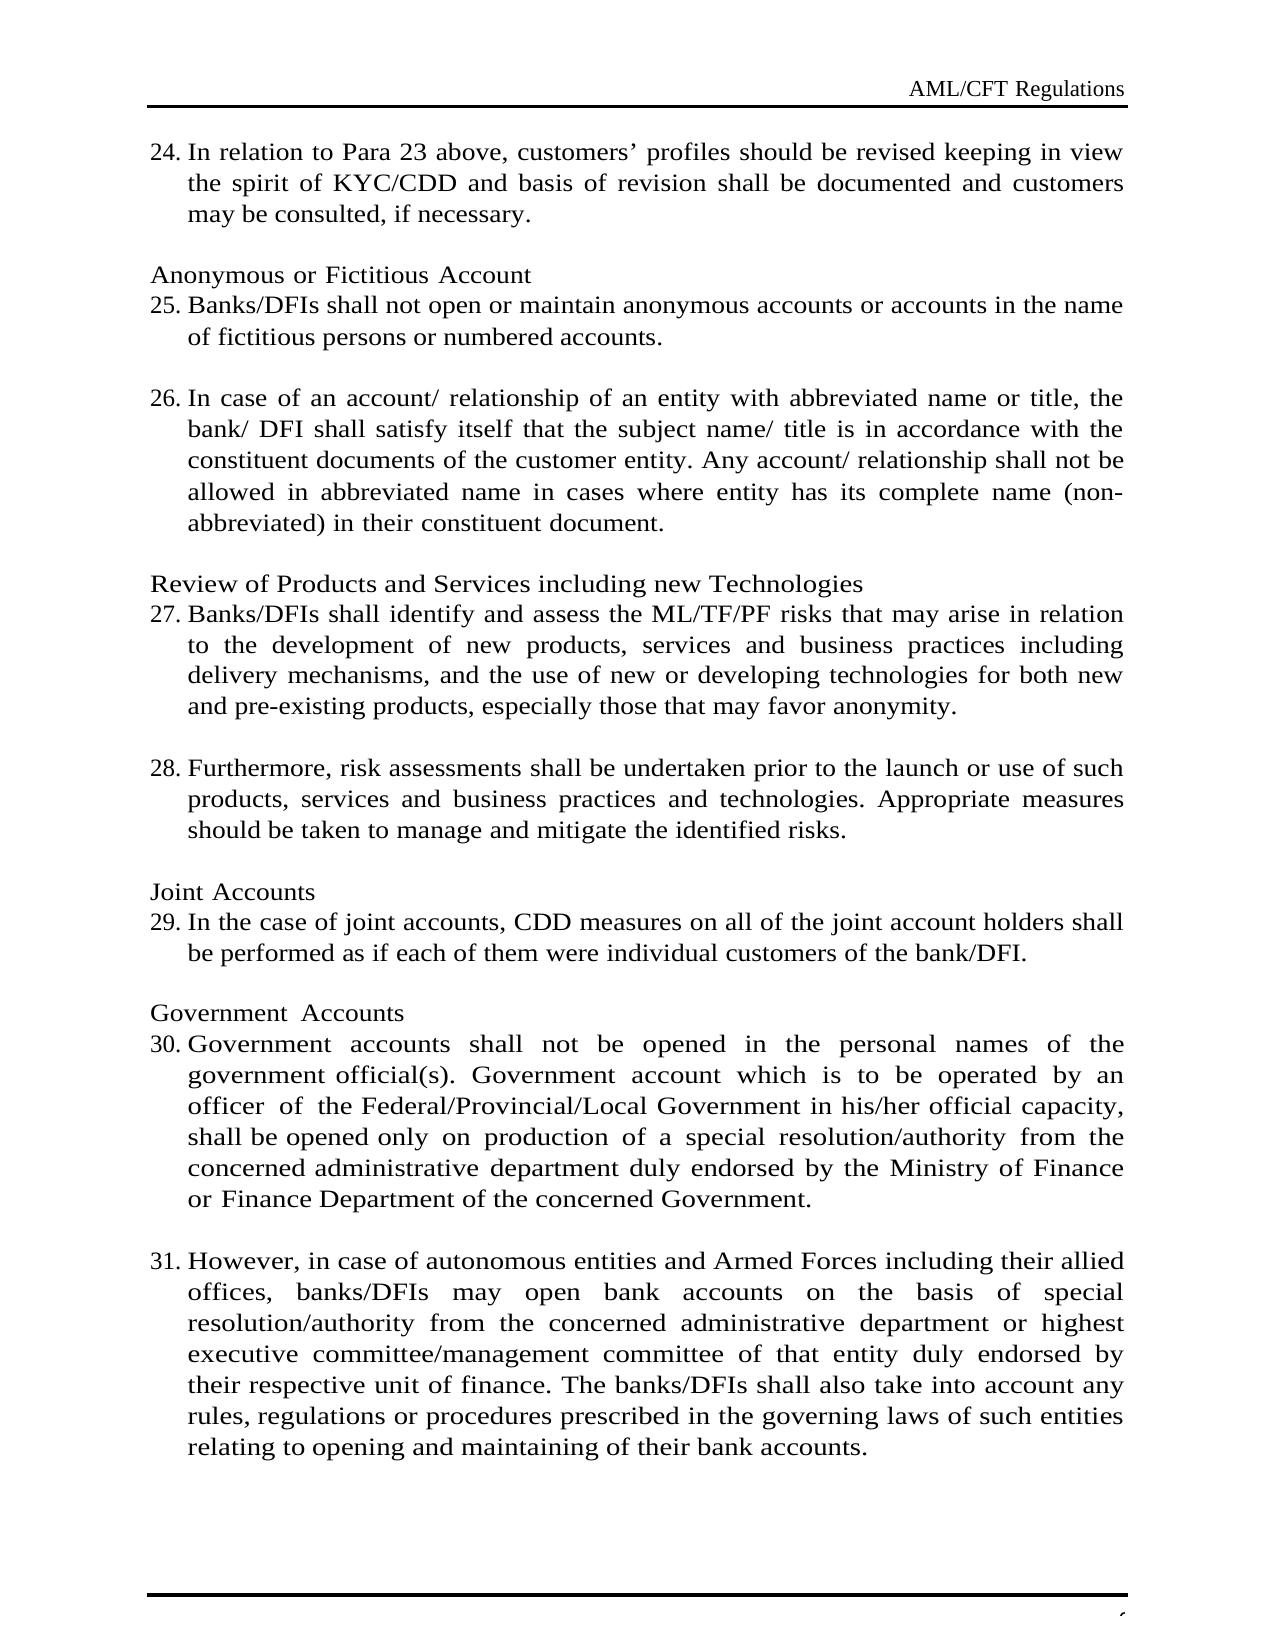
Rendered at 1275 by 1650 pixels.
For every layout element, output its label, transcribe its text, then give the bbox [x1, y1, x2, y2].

list In case of an account/ relationship of an entity with abbreviated name or title, the bank/ DFI shall satisfy itself that the subject name/ title is in accordance with the constituent documents of the customer entity. Any account/ relationship shall not be allowed in abbreviated name in cases where entity has its complete name (non- abbreviated) in their constituent document. [150, 383, 1124, 536]
list Furthermore, risk assessments shall be undertaken prior to the launch or use of such products, services and business practices and technologies. Appropriate measures should be taken to manage and mitigate the identified risks. [150, 753, 1124, 844]
text Government Accounts [150, 998, 1142, 1027]
list In the case of joint accounts, CDD measures on all of the joint account holders shall be performed as if each of them were individual customers of the bank/DFI. [150, 907, 1124, 967]
text Anonymous or Fictitious Account [150, 260, 1142, 289]
text Joint Accounts [150, 877, 1142, 905]
list Banks/DFIs shall not open or maintain anonymous accounts or accounts in the name of fictitious persons or numbered accounts. [150, 291, 1124, 350]
list In relation to Para 23 above, customers’ profiles should be revised keeping in view the spirit of KYC/CDD and basis of revision shall be documented and customers may be consulted, if necessary. [150, 137, 1124, 228]
list Banks/DFIs shall identify and assess the ML/TF/PF risks that may arise in relation to the development of new products, services and business practices including delivery mechanisms, and the use of new or developing technologies for both new and pre-existing products, especially those that may favor anonymity. [150, 599, 1124, 720]
text Review of Products and Services including new Technologies [150, 569, 1142, 597]
list However, in case of autonomous entities and Armed Forces including their allied offices, banks/DFIs may open bank accounts on the basis of special resolution/authority from the concerned administrative department or highest executive committee/management committee of that entity duly endorsed by their respective unit of finance. The banks/DFIs shall also take into account any rules, regulations or procedures prescribed in the governing laws of such entities relating to opening and maintaining of their bank accounts. [150, 1246, 1124, 1461]
list Government accounts shall not be opened in the personal names of the government official(s). Government account which is to be operated by an officer of the Federal/Provincial/Local Government in his/her official capacity, shall be opened only on production of a special resolution/authority from the concerned administrative department duly endorsed by the Ministry of Finance or Finance Department of the concerned Government. [150, 1029, 1124, 1213]
